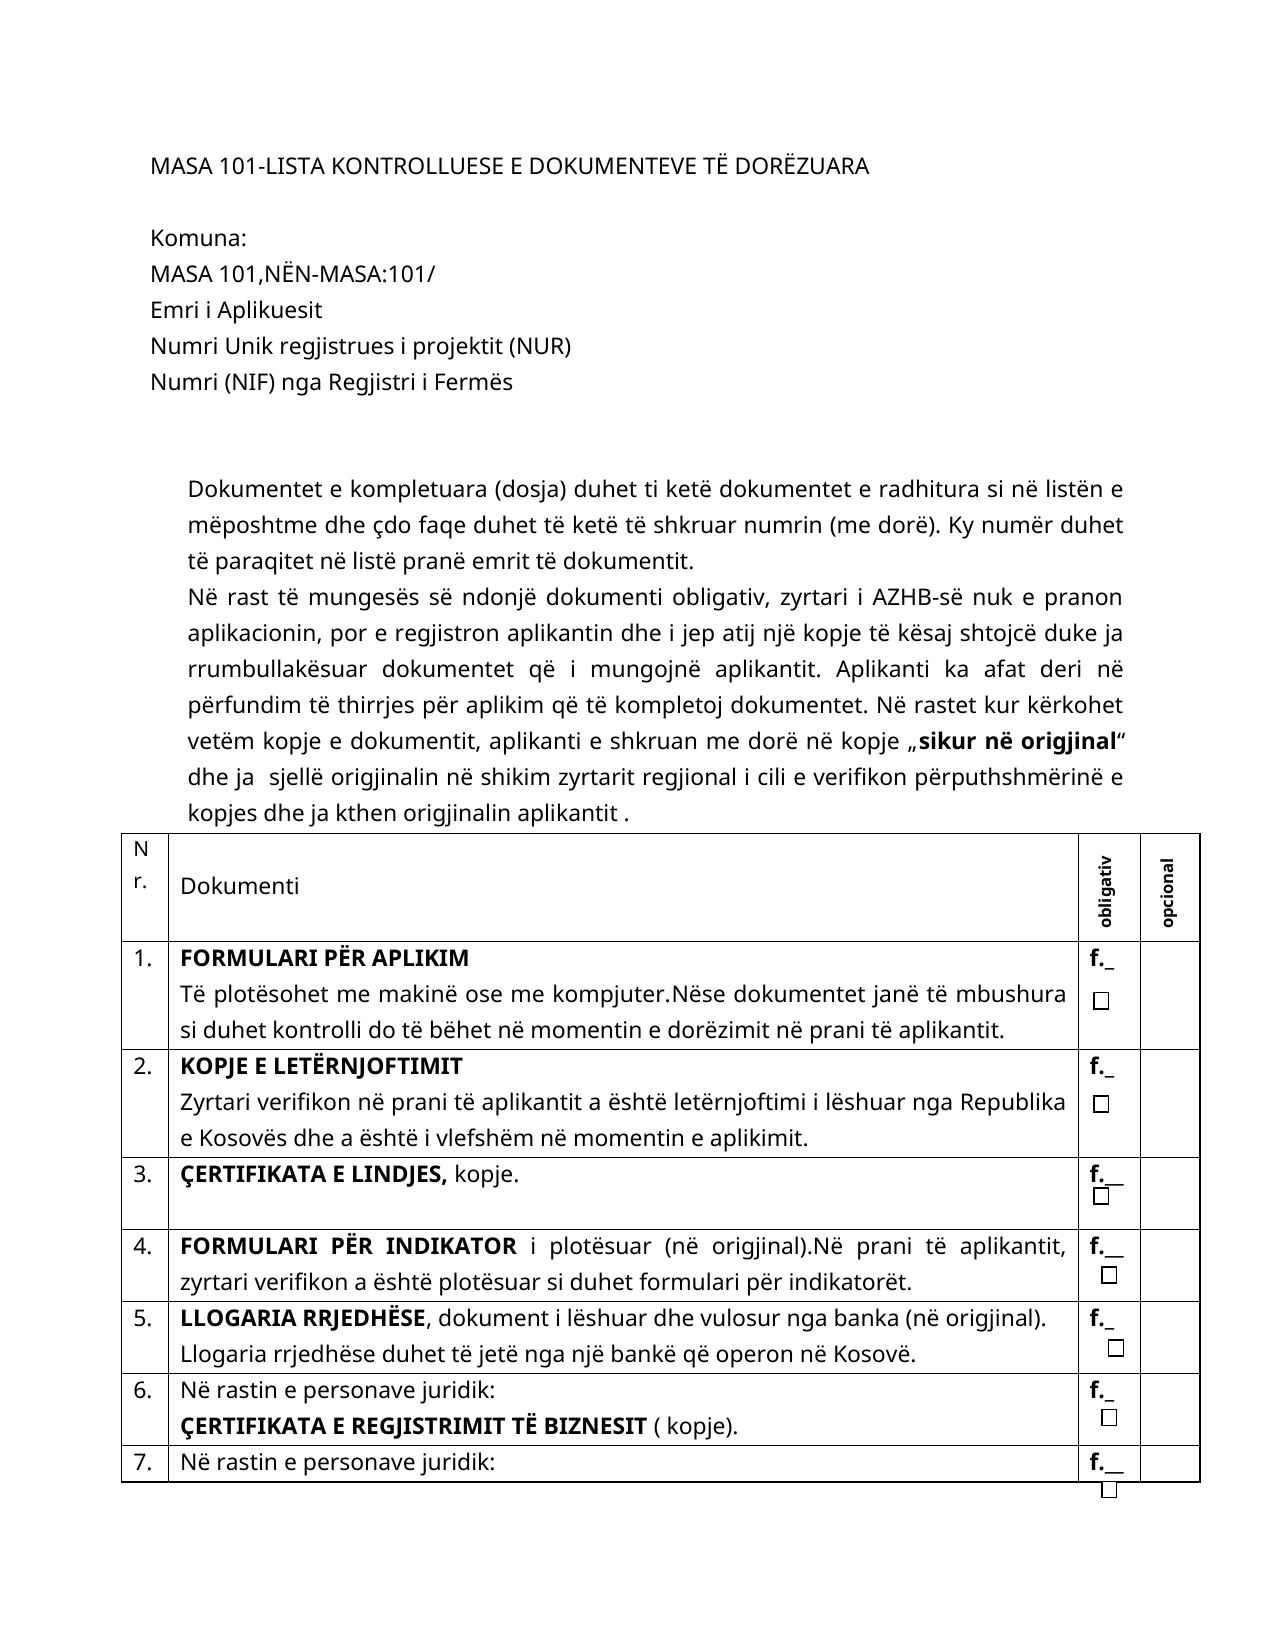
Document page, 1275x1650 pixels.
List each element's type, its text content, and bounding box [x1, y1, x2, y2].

table_cell KOPJE E LETËRNJOFTIMIT Zyrtari verifikon në prani të aplikantit a është letërnjoftimi i lëshuar nga Republika e Kosovës dhe a është i vlefshëm në momentin e aplikimit. [169, 1050, 1078, 1157]
list Dokumentet e kompletuara (dosja) duhet ti ketë dokumentet e radhitura si në listën e mëposhtme dhe çdo faqe duhet të ketë të shkruar numrin (me dorë). Ky numër duhet të paraqitet në listë pranë emrit të dokumentit. [187, 473, 1125, 577]
table_cell f.__ [1079, 1446, 1140, 1481]
table_header opcional [1141, 834, 1199, 941]
table_cell [1141, 1374, 1199, 1445]
table_cell FORMULARI PËR APLIKIM Të plotësohet me makinë ose me kompjuter.Nëse dokumentet janë të mbushura si duhet kontrolli do të bëhet në momentin e dorëzimit në prani të aplikantit. [169, 942, 1078, 1049]
table_cell [122, 1302, 168, 1373]
table_cell [122, 1050, 168, 1157]
list Në rast të mungesës së ndonjë dokumenti obligativ, zyrtari i AZHB-së nuk e pranon aplikacionin, por e regjistron aplikantin dhe i jep atij një kopje të kësaj shtojcë duke ja rrumbullakësuar dokumentet që i mungojnë aplikantit. Aplikanti ka afat deri në përfundim të thirrjes për aplikim që të kompletoj dokumentet. Në rastet kur kërkohet vetëm kopje e dokumentit, aplikanti e shkruan me dorë në kopje „sikur në origjinal“ dhe ja sjellë origjinalin në shikim zyrtarit regjional i cili e verifikon përputhshmërinë e kopjes dhe ja kthen origjinalin aplikantit . [187, 581, 1125, 828]
table_header obligativ [1079, 834, 1140, 941]
table_cell f._ [1079, 1050, 1140, 1157]
table_cell [122, 1158, 168, 1229]
table_header Dokumenti [169, 834, 1078, 941]
table_cell LLOGARIA RRJEDHËSE, dokument i lëshuar dhe vulosur nga banka (në origjinal). Llogaria rrjedhëse duhet të jetë nga një bankë që operon në Kosovë. [169, 1302, 1078, 1373]
list Komuna: [150, 222, 1125, 253]
table_cell [1141, 1158, 1199, 1229]
table_cell [122, 1230, 168, 1301]
list Numri Unik regjistrues i projektit (NUR) [150, 330, 1125, 361]
list MASA 101,NËN-MASA:101/ [150, 258, 1125, 289]
list Emri i Aplikuesit [150, 294, 1125, 325]
table_cell FORMULARI PËR INDIKATOR i plotësuar (në origjinal).Në prani të aplikantit, zyrtari verifikon a është plotësuar si duhet formulari për indikatorët. [169, 1230, 1078, 1301]
table_cell ÇERTIFIKATA E LINDJES, kopje. [169, 1158, 1078, 1229]
list MASA 101-LISTA KONTROLLUESE E DOKUMENTEVE TË DORËZUARA [150, 150, 1125, 181]
table_cell f.__ [1079, 1230, 1140, 1301]
table_cell [1141, 942, 1199, 1049]
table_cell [169, 1446, 1078, 1481]
table_cell Në rastin e personave juridik: ÇERTIFIKATA E REGJISTRIMIT TË BIZNESIT ( kopje). [169, 1374, 1078, 1445]
table_cell [122, 942, 168, 1049]
table_cell [1141, 1446, 1199, 1481]
list Numri (NIF) nga Regjistri i Fermës [150, 366, 1125, 397]
table_cell f.__ [1079, 1158, 1140, 1229]
table_cell [1141, 1302, 1199, 1373]
table_cell [122, 1374, 168, 1445]
table_cell f._ [1079, 1374, 1140, 1445]
table_cell [1141, 1050, 1199, 1157]
table_header Nr. [122, 834, 168, 941]
table_cell [1141, 1230, 1199, 1301]
table_cell f._ [1079, 942, 1140, 1049]
table_cell [122, 1446, 168, 1481]
table_cell f._ [1079, 1302, 1140, 1373]
